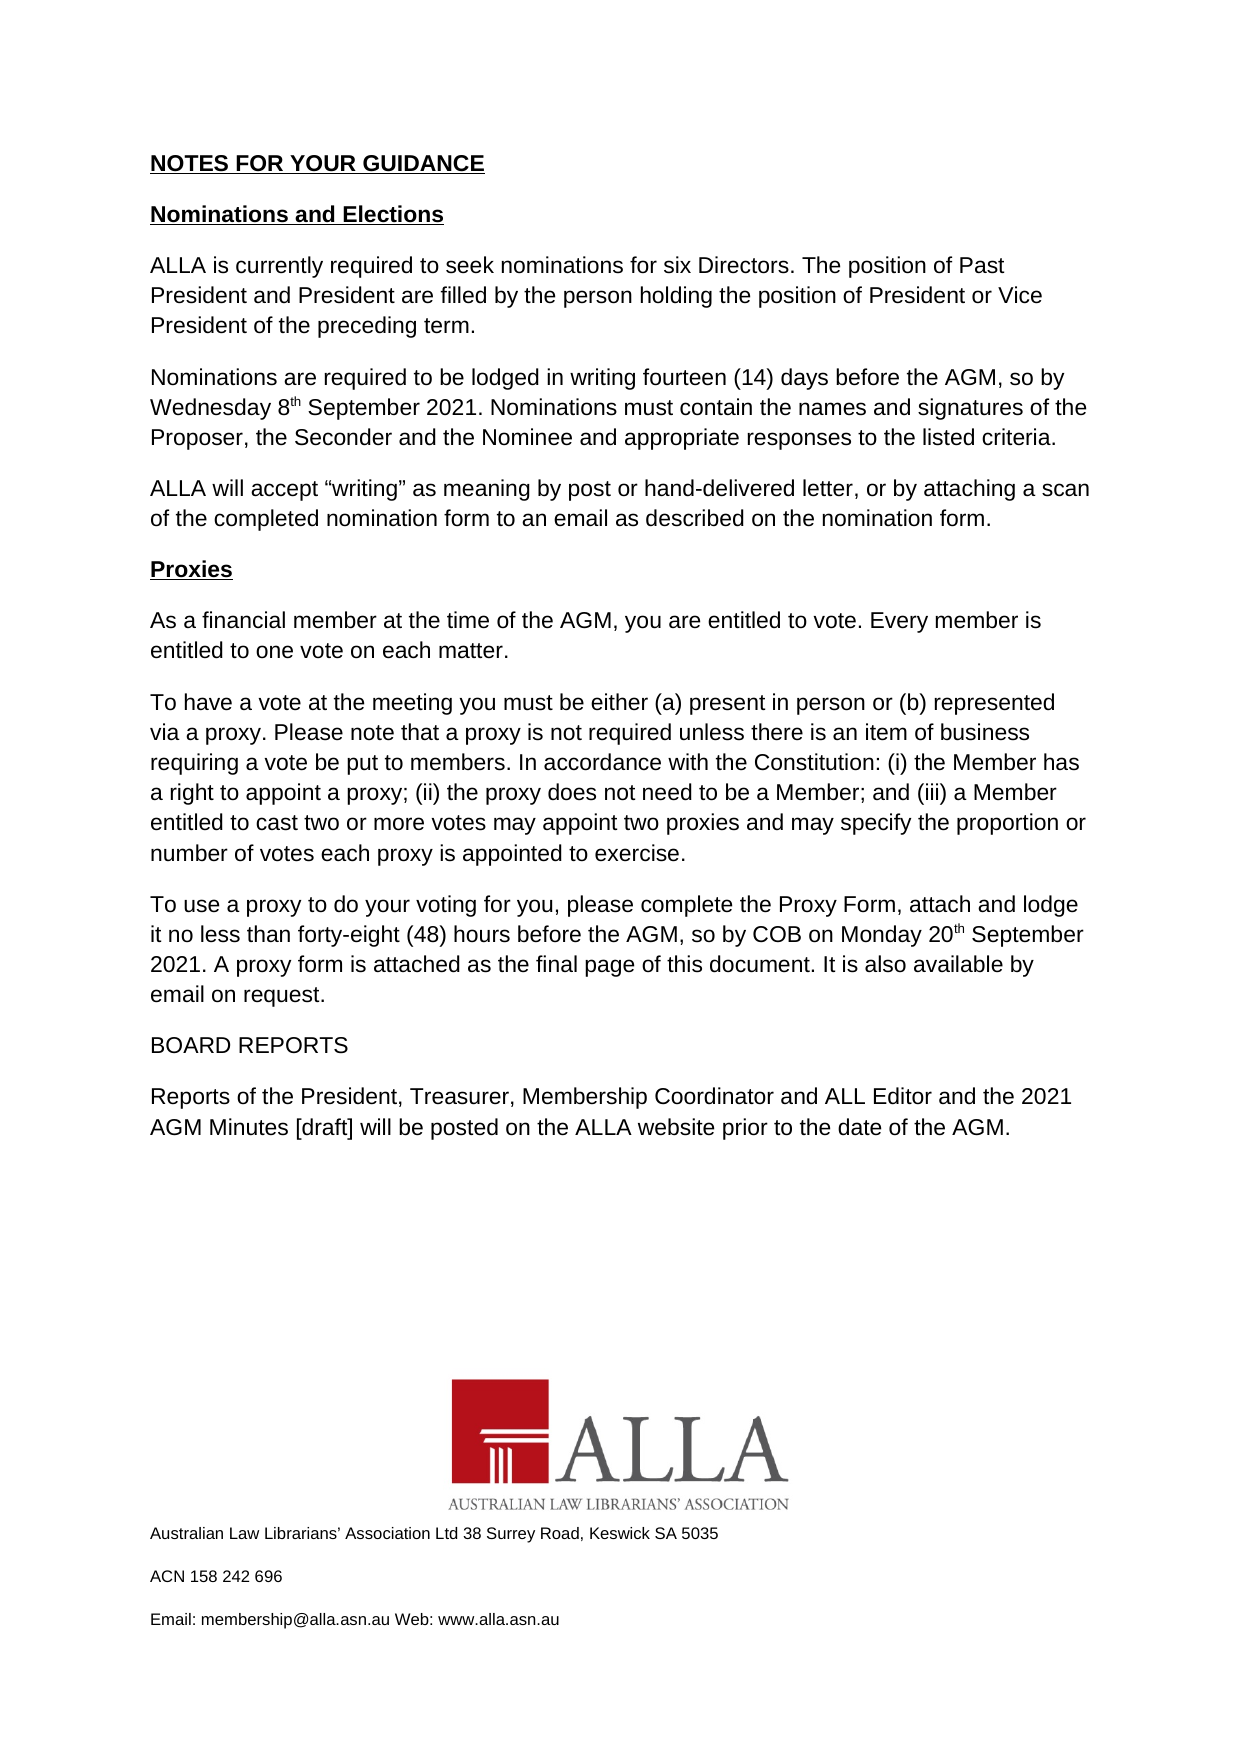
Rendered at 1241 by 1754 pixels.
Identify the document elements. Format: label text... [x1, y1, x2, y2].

text NOTES FOR YOUR GUIDANCE [150, 150, 1090, 176]
picture [442, 1368, 798, 1523]
text Nominations and Elections [150, 201, 1090, 227]
text To use a proxy to do your voting for you, please complete the Proxy Form, attach and lodge it no less than forty-eight (48) hours before the AGM, so by COB on Monday 20th September 2021. A proxy form is attached as the final page of this document. It is also available by email on request. [150, 891, 1090, 1008]
text ALLA is currently required to seek nominations for six Directors. The position of Past President and President are filled by the person holding the position of President or Vice President of the preceding term. [150, 252, 1090, 339]
text Reports of the President, Treasurer, Membership Coordinator and ALL Editor and the 2021 AGM Minutes [draft] will be posted on the ALLA website prior to the date of the AGM. [150, 1083, 1090, 1140]
text As a financial member at the time of the AGM, you are entitled to vote. Every member is entitled to one vote on each matter. [150, 607, 1090, 664]
text Proxies [150, 556, 1090, 583]
text ALLA will accept “writing” as meaning by post or hand-delivered letter, or by attaching a scan of the completed nomination form to an email as described on the nomination form. [150, 475, 1090, 532]
text Nominations are required to be lodged in writing fourteen (14) days before the AGM, so by Wednesday 8th September 2021. Nominations must contain the names and signatures of the Proposer, the Seconder and the Nominee and appropriate responses to the listed criteria. [150, 363, 1090, 450]
text BOARD REPORTS [150, 1032, 1090, 1059]
text To have a vote at the meeting you must be either (a) present in person or (b) represented via a proxy. Please note that a proxy is not required unless there is an item of business requiring a vote be put to members. In accordance with the Constitution: (i) the Member has a right to appoint a proxy; (ii) the proxy does not need to be a Member; and (iii) a Member entitled to cast two or more votes may appoint two proxies and may specify the proportion or number of votes each proxy is appointed to exercise. [150, 688, 1090, 866]
